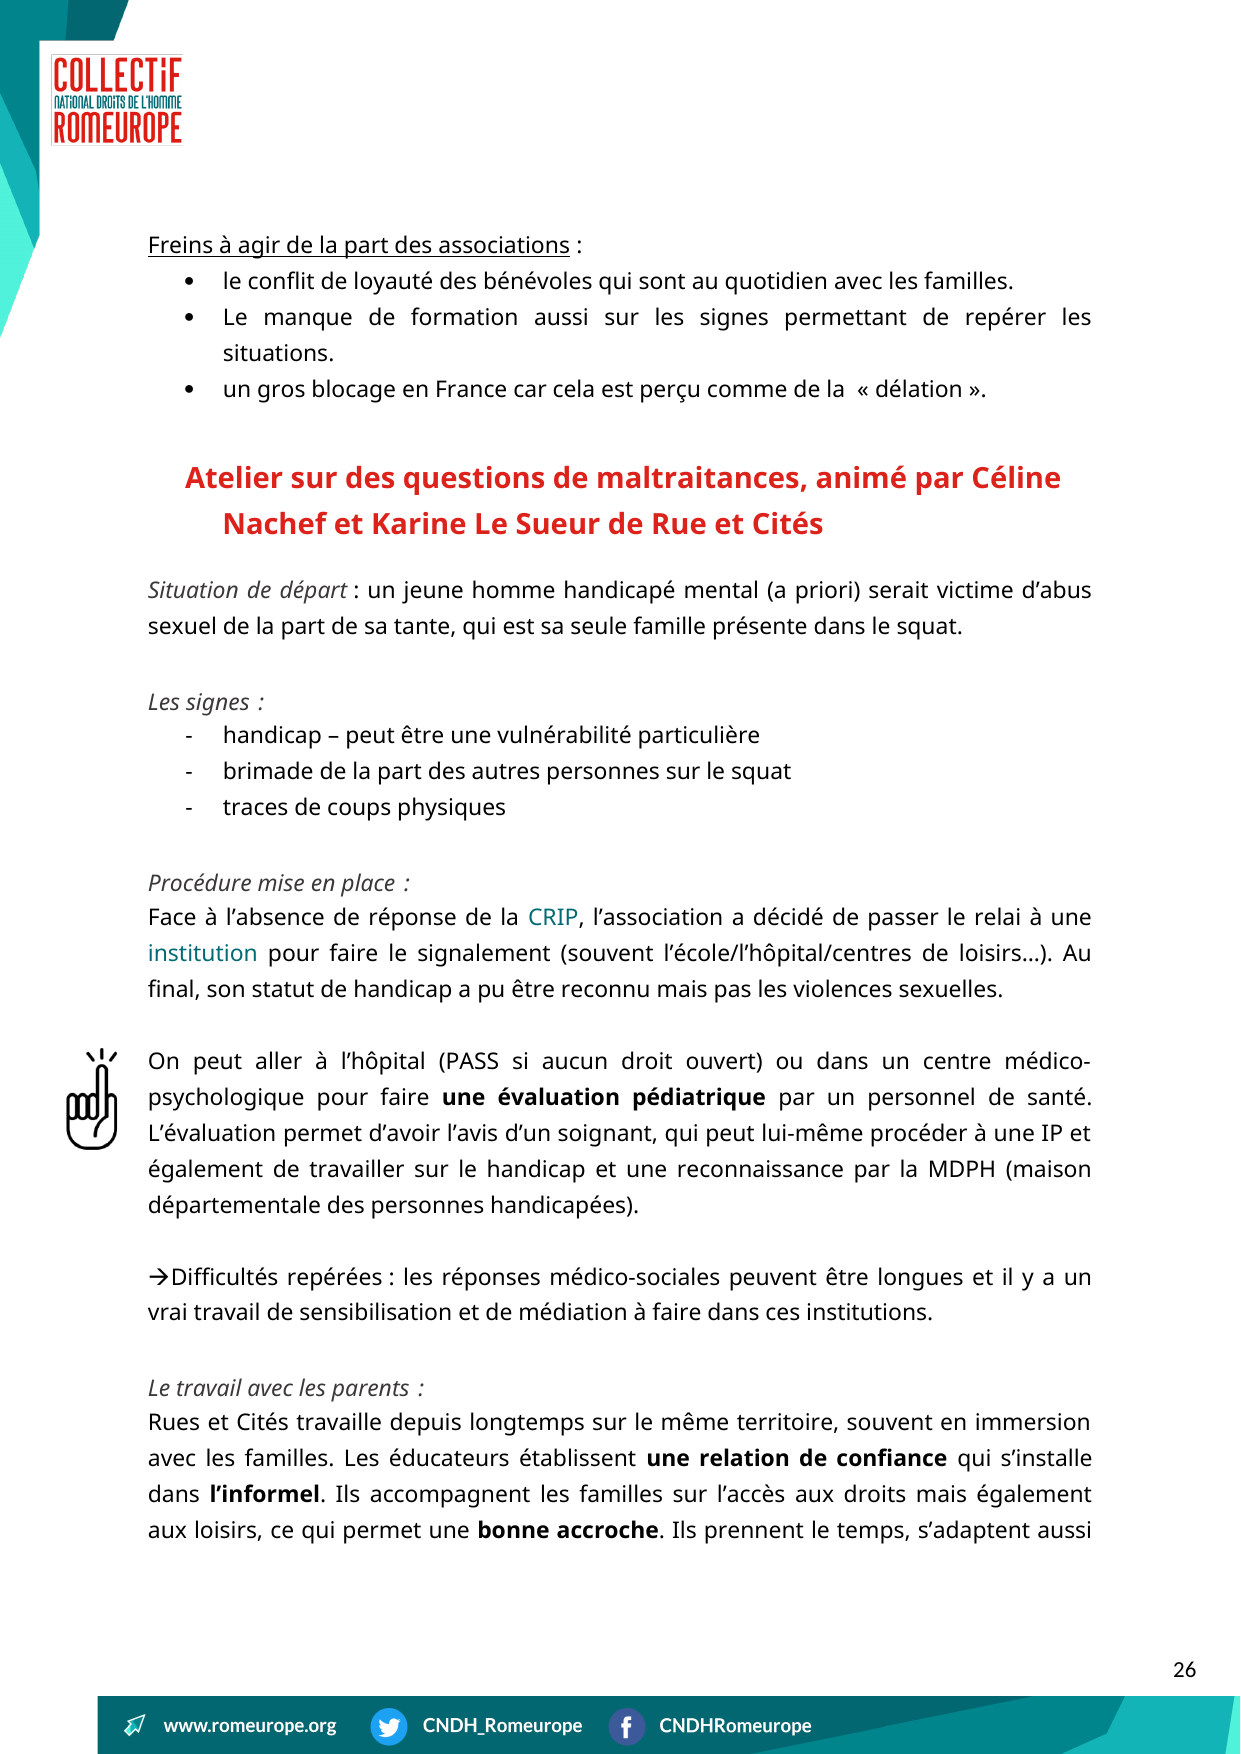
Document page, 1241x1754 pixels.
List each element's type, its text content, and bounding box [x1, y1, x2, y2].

list brimade de la part des autres personnes sur le squat [185, 755, 1093, 787]
list handicap – peut être une vulnérabilité particulière [185, 719, 1093, 751]
text Face à l’absence de réponse de la CRIP, l’association a décidé de passer le relai à une institution pour faire le signalement (souvent l’école/l’hôpital/centres de loisirs…). Au final, son statut de handicap a pu être reconnu mais pas les violences sexuelles. [148, 901, 1093, 1004]
text Atelier sur des questions de maltraitances, animé par Céline Nachef et Karine Le Sueur de Rue et Cités [185, 457, 1093, 543]
text Situation de départ : un jeune homme handicapé mental (a priori) serait victime d’abus sexuel de la part de sa tante, qui est sa seule famille présente dans le squat. [148, 574, 1093, 641]
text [148, 1406, 1093, 1545]
subtitle Les signes : [148, 686, 1093, 717]
picture [0, 0, 184, 338]
list Le manque de formation aussi sur les signes permettant de repérer les situations. [185, 301, 1093, 368]
text Difficultés repérées : les réponses médico-sociales peuvent être longues et il y a un vrai travail de sensibilisation et de médiation à faire dans ces institutions. [148, 1260, 1093, 1328]
text Freins à agir de la part des associations : [148, 229, 1093, 261]
list un gros blocage en France car cela est perçu comme de la « délation ». [185, 373, 1093, 404]
picture [97, 1696, 1241, 1754]
list traces de coups physiques [185, 791, 1093, 822]
picture [35, 1042, 148, 1155]
subtitle Procédure mise en place : [148, 867, 1093, 898]
subtitle Le travail avec les parents : [148, 1372, 1093, 1404]
text On peut aller à l’hôpital (PASS si aucun droit ouvert) ou dans un centre médico-psychologique pour faire une évaluation pédiatrique par un personnel de santé. L’évaluation permet d’avoir l’avis d’un soignant, qui peut lui-même procéder à une IP et également de travailler sur le handicap et une reconnaissance par la MDPH (maison départementale des personnes handicapées). [148, 1045, 1093, 1220]
list le conflit de loyauté des bénévoles qui sont au quotidien avec les familles. [185, 265, 1093, 296]
